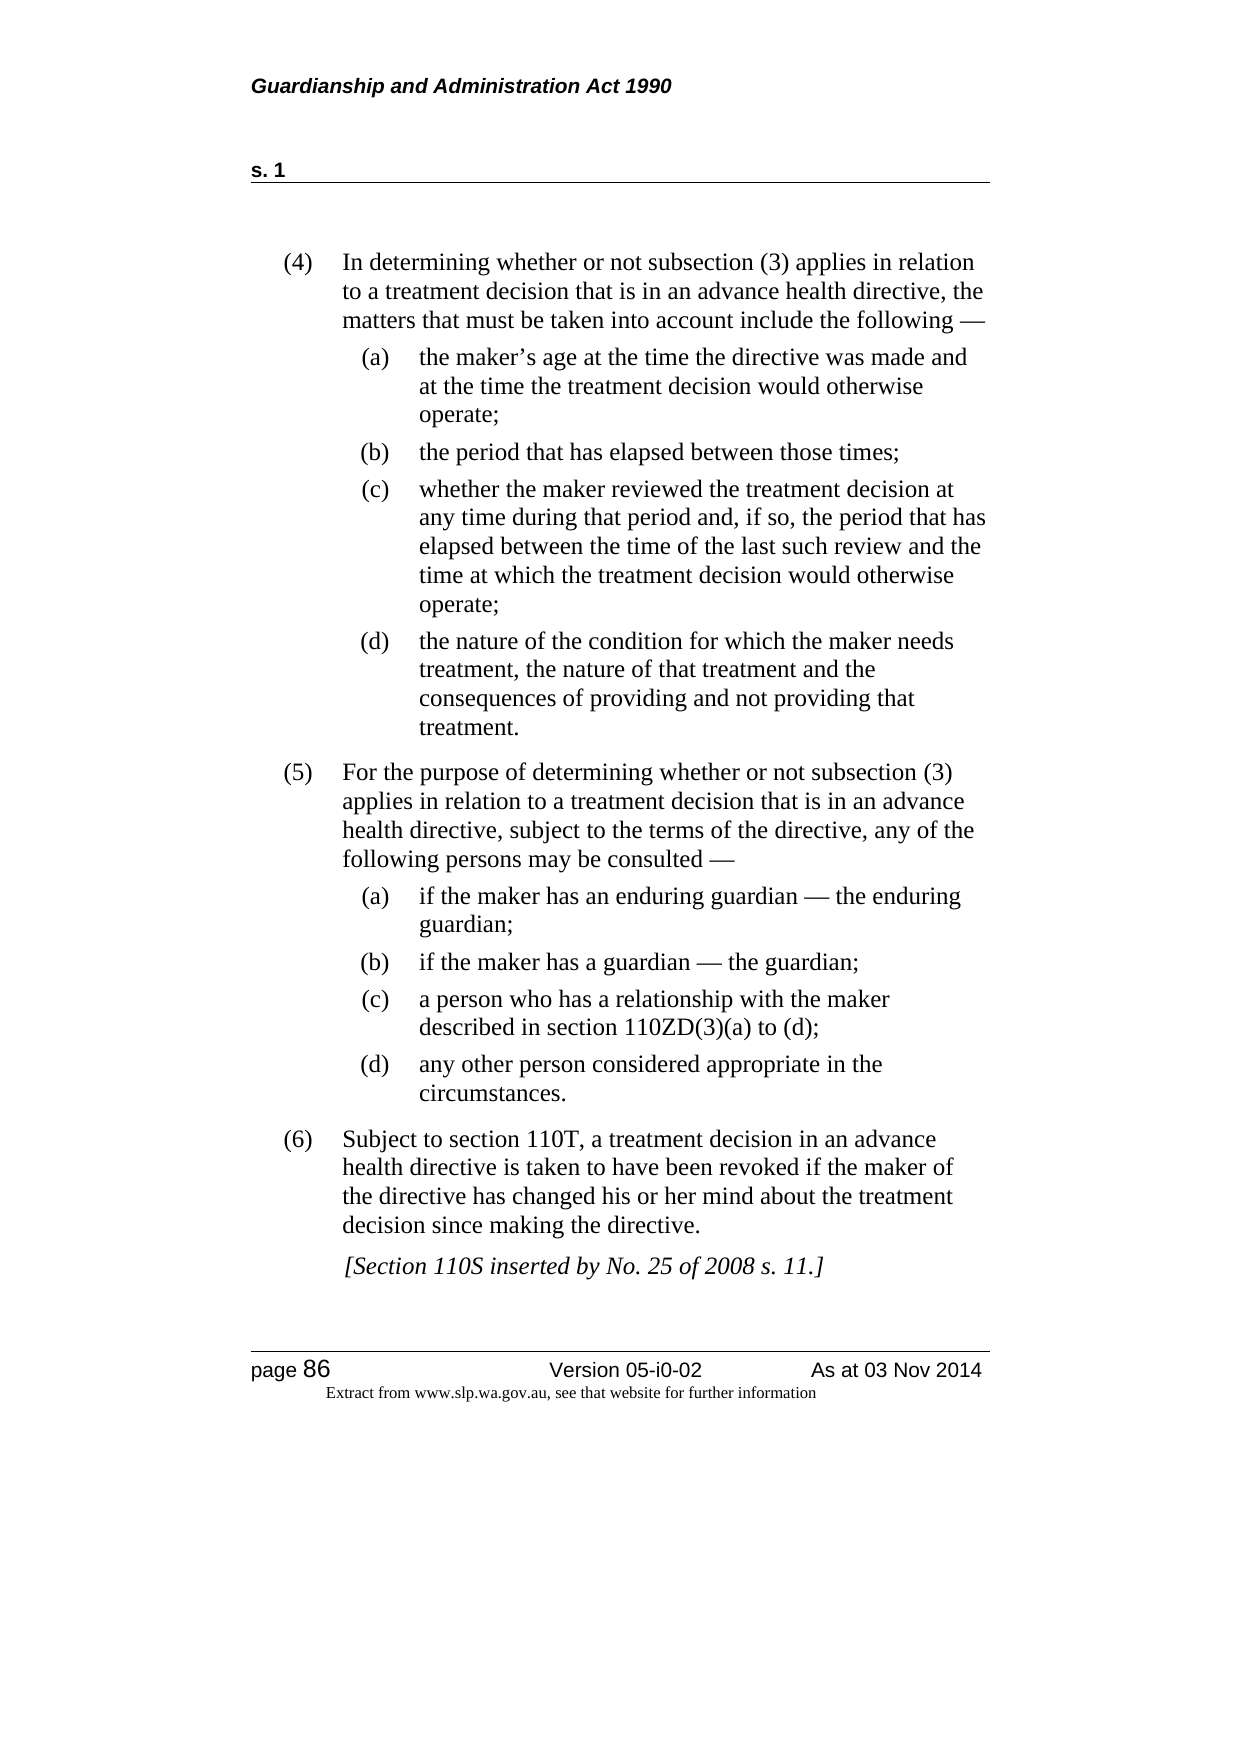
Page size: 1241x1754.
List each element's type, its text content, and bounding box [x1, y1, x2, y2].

text [Section 110S inserted by No. 25 of 2008 s. 11.] [251, 1251, 990, 1280]
text (a) the maker’s age at the time the directive was made and at the time the treatment decision would otherwise operate; [251, 342, 990, 428]
text (b) the period that has elapsed between those times; [251, 437, 990, 465]
text (d) the nature of the condition for which the maker needs treatment, the nature of that treatment and the consequences of providing and not providing that treatment. [251, 626, 990, 741]
text (4) In determining whether or not subsection (3) applies in relation to a treatment decision that is in an advance health directive, the matters that must be taken into account include the following — [251, 247, 990, 334]
text (d) any other person considered appropriate in the circumstances. [251, 1049, 990, 1107]
text (c) a person who has a relationship with the maker described in section 110ZD(3)(a) to (d); [251, 984, 990, 1041]
text (6) Subject to section 110T, a treatment decision in an advance health directive is taken to have been revoked if the maker of the directive has changed his or her mind about the treatment decision since making the directive. [251, 1124, 990, 1239]
text (c) whether the maker reviewed the treatment decision at any time during that period and, if so, the period that has elapsed between the time of the last such review and the time at which the treatment decision would otherwise operate; [251, 474, 990, 617]
text (5) For the purpose of determining whether or not subsection (3) applies in relation to a treatment decision that is in an advance health directive, subject to the terms of the directive, any of the following persons may be consulted — [251, 757, 990, 872]
text (a) if the maker has an enduring guardian — the enduring guardian; [251, 881, 990, 938]
text (b) if the maker has a guardian — the guardian; [251, 947, 990, 975]
